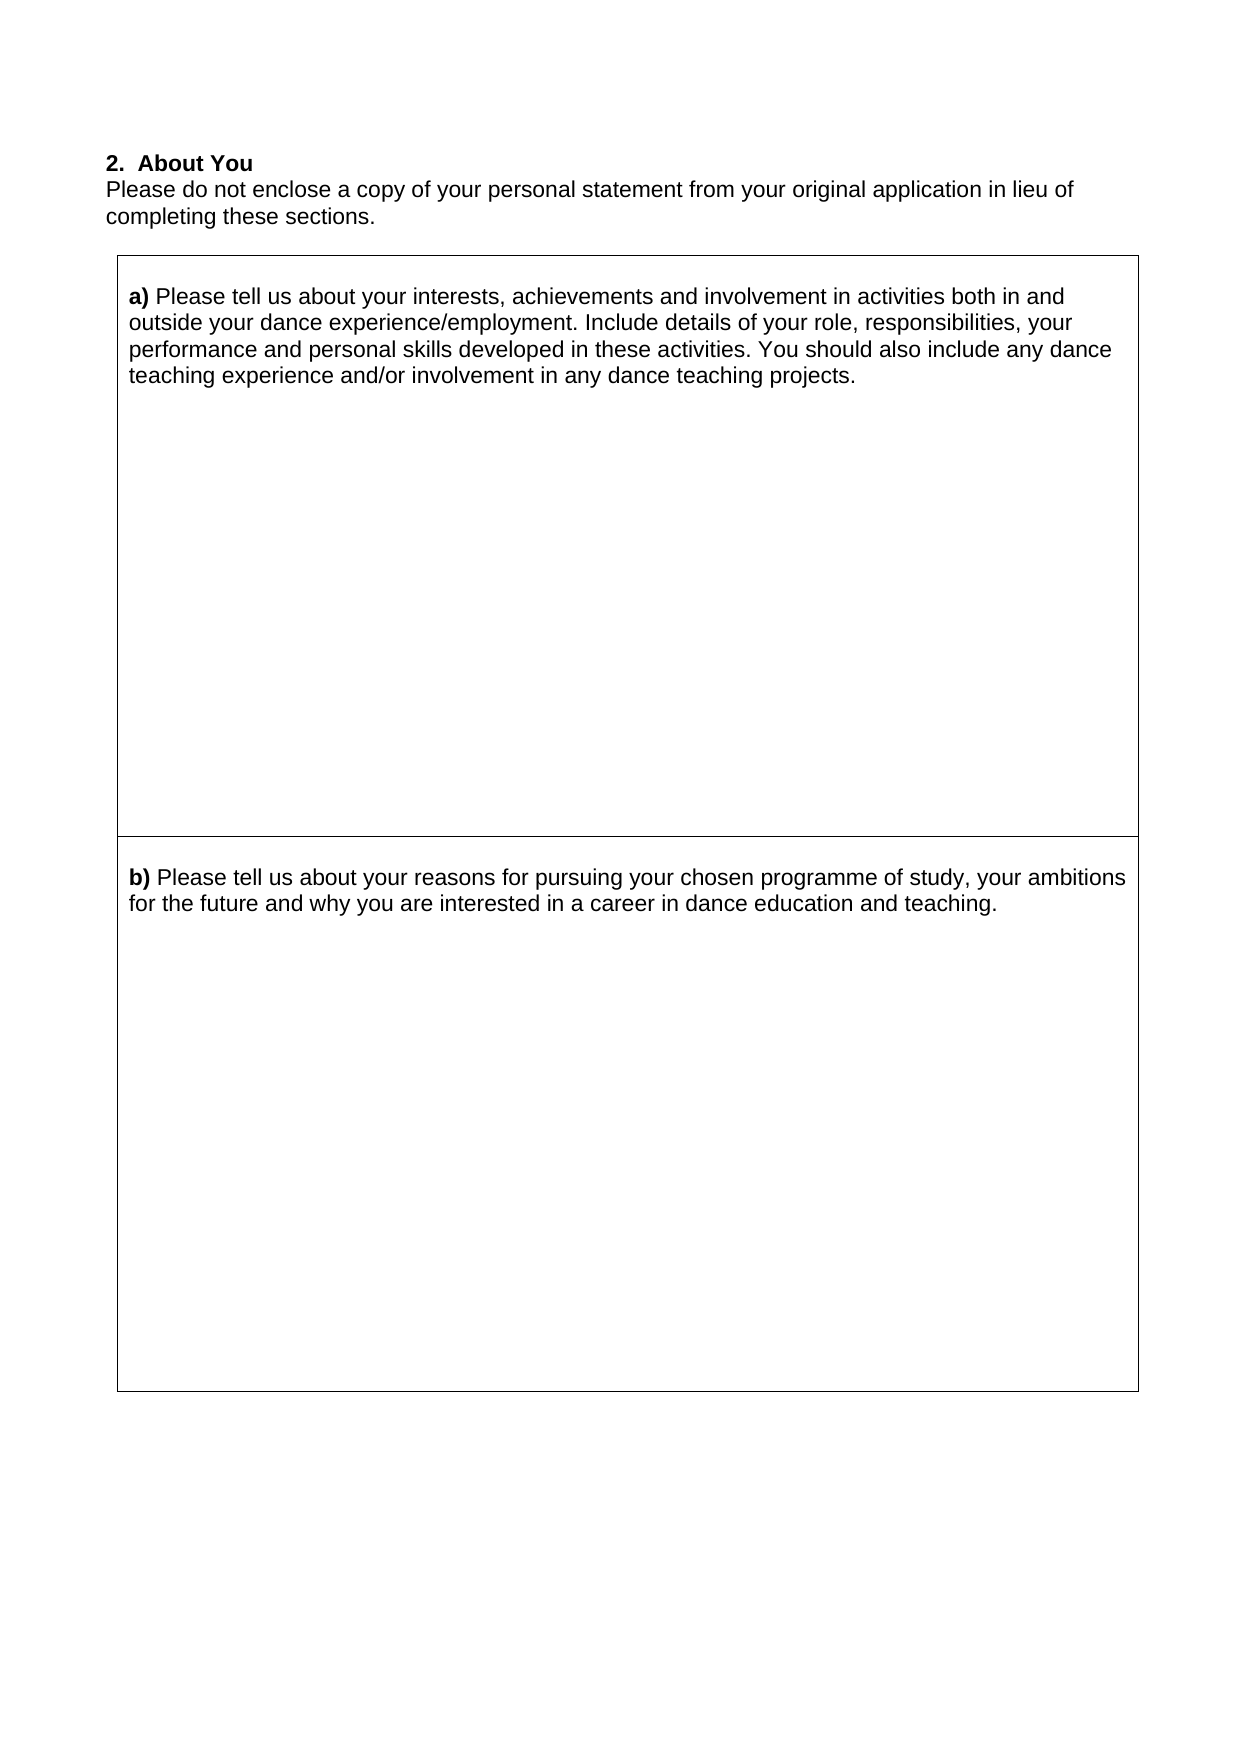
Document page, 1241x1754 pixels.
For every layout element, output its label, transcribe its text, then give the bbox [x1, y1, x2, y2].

table_header a) Please tell us about your interests, achievements and involvement in activities both in and outside your dance experience/employment. Include details of your role, responsibilities, your performance and personal skills developed in these activities. You should also include any dance teaching experience and/or involvement in any dance teaching projects. [118, 256, 1138, 836]
subtitle 2. About You [106, 150, 1090, 176]
table_cell b) Please tell us about your reasons for pursuing your chosen programme of study, your ambitions for the future and why you are interested in a career in dance education and teaching. [118, 837, 1138, 1391]
text Please do not enclose a copy of your personal statement from your original application in lieu of completing these sections. [106, 176, 1090, 229]
